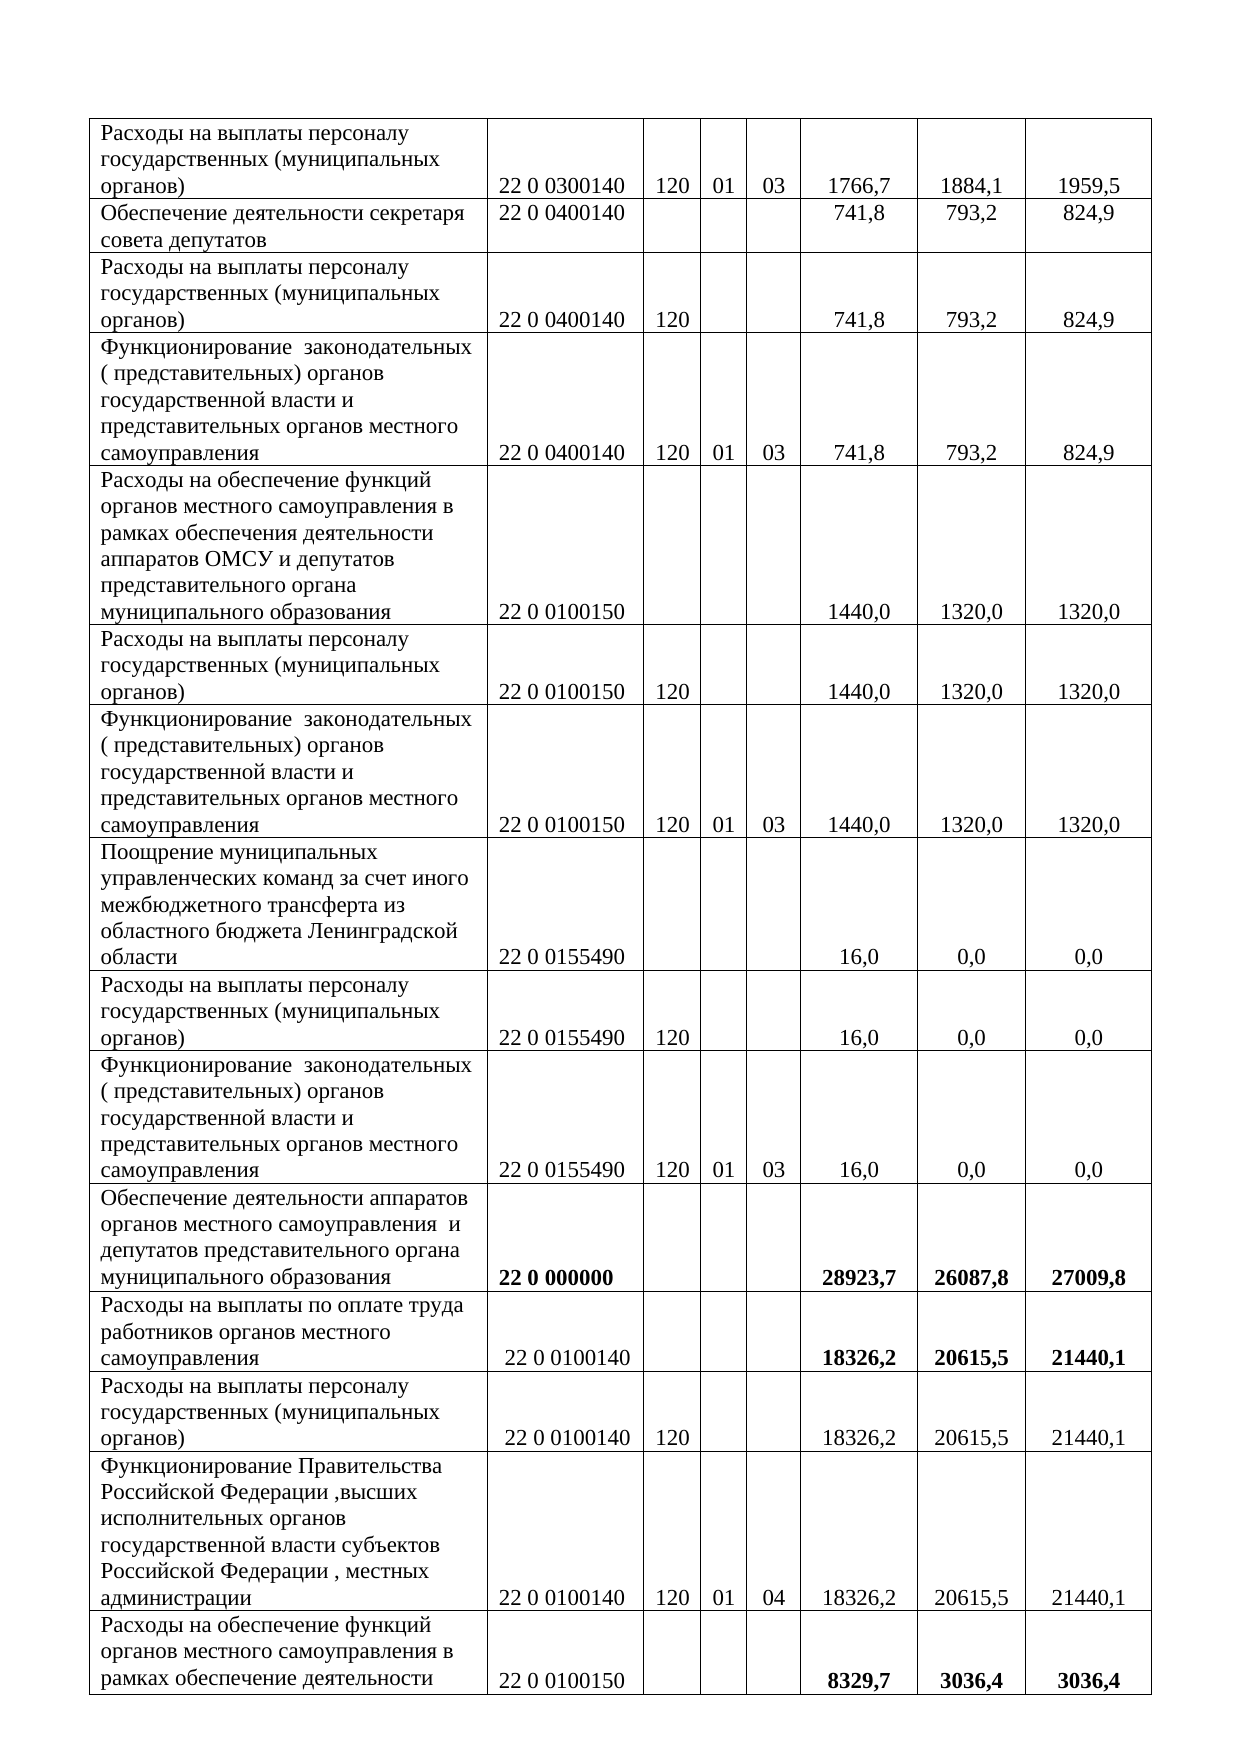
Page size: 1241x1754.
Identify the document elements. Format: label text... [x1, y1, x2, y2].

table_cell [701, 1292, 746, 1371]
table_cell 01 [701, 333, 746, 465]
table_cell 16,0 [801, 838, 917, 970]
table_cell [747, 199, 800, 252]
table_cell [701, 199, 746, 252]
table_cell 0,0 [918, 838, 1025, 970]
table_cell 22 0 0400140 [488, 253, 643, 332]
table_cell 03 [747, 333, 800, 465]
table_cell 04 [747, 1452, 800, 1610]
table_cell 120 [644, 625, 700, 704]
table_cell 27009,8 [1026, 1184, 1151, 1291]
table_cell 22 0 0400140 [488, 199, 643, 252]
table_cell [747, 466, 800, 624]
table_cell 741,8 [801, 333, 917, 465]
table_cell 18326,2 [801, 1452, 917, 1610]
table_cell 1320,0 [918, 705, 1025, 837]
table_cell [747, 1292, 800, 1371]
table_cell 1959,5 [1026, 119, 1151, 198]
table_cell Функционирование законодательных ( представительных) органов государственной власти и представительных органов местного самоуправления [90, 333, 487, 465]
table_cell Обеспечение деятельности секретаря совета депутатов [90, 199, 487, 252]
table_cell 0,0 [1026, 838, 1151, 970]
table_cell [644, 838, 700, 970]
table_cell 120 [644, 971, 700, 1050]
table_cell 03 [747, 1051, 800, 1183]
table_cell 18326,2 [801, 1292, 917, 1371]
table_cell 120 [644, 333, 700, 465]
table_cell Расходы на обеспечение функций органов местного самоуправления в рамках обеспечения деятельности аппаратов ОМСУ и депутатов представительного органа муниципального образования [90, 466, 487, 624]
table_cell [747, 1184, 800, 1291]
table_cell 1320,0 [1026, 625, 1151, 704]
table_cell 1884,1 [918, 119, 1025, 198]
table_cell 16,0 [801, 1051, 917, 1183]
table_cell [644, 1292, 700, 1371]
table_cell 22 0 0300140 [488, 119, 643, 198]
table_cell 741,8 [801, 253, 917, 332]
table_cell [747, 838, 800, 970]
table_cell [701, 1372, 746, 1451]
table_cell 1320,0 [918, 625, 1025, 704]
table_cell 3036,4 [1026, 1611, 1151, 1694]
table_cell [747, 1611, 800, 1694]
table_cell 824,9 [1026, 333, 1151, 465]
table_cell 1440,0 [801, 625, 917, 704]
table_cell 20615,5 [918, 1372, 1025, 1451]
table_cell [747, 971, 800, 1050]
table_cell 1440,0 [801, 705, 917, 837]
table_cell 824,9 [1026, 253, 1151, 332]
table_cell 01 [701, 705, 746, 837]
table_cell 3036,4 [918, 1611, 1025, 1694]
table_cell [701, 838, 746, 970]
table_cell 1440,0 [801, 466, 917, 624]
table_cell [701, 466, 746, 624]
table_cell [90, 1611, 487, 1694]
table_cell 22 0 0100140 [488, 1372, 643, 1451]
table_cell [747, 1372, 800, 1451]
table_cell 21440,1 [1026, 1452, 1151, 1610]
table_cell Расходы на выплаты персоналу государственных (муниципальных органов) [90, 1372, 487, 1451]
table_cell 0,0 [1026, 1051, 1151, 1183]
table_cell 741,8 [801, 199, 917, 252]
table_cell 20615,5 [918, 1452, 1025, 1610]
table_cell 22 0 0400140 [488, 333, 643, 465]
table_cell 22 0 0100140 [488, 1452, 643, 1610]
table_cell 22 0 0100140 [488, 1292, 643, 1371]
table_cell Расходы на выплаты персоналу государственных (муниципальных органов) [90, 971, 487, 1050]
table_cell 16,0 [801, 971, 917, 1050]
table_cell 18326,2 [801, 1372, 917, 1451]
table_cell 1766,7 [801, 119, 917, 198]
table_cell 120 [644, 119, 700, 198]
table_cell 21440,1 [1026, 1372, 1151, 1451]
table_cell 793,2 [918, 199, 1025, 252]
table_cell 120 [644, 1452, 700, 1610]
table_cell 793,2 [918, 253, 1025, 332]
table_cell 793,2 [918, 333, 1025, 465]
table_cell 120 [644, 705, 700, 837]
table_cell 22 0 0155490 [488, 838, 643, 970]
table_cell Расходы на выплаты персоналу государственных (муниципальных органов) [90, 253, 487, 332]
table_cell Поощрение муниципальных управленческих команд за счет иного межбюджетного трансферта из областного бюджета Ленинградской области [90, 838, 487, 970]
table_cell 28923,7 [801, 1184, 917, 1291]
table_cell 1320,0 [1026, 705, 1151, 837]
table_cell 26087,8 [918, 1184, 1025, 1291]
table_cell 03 [747, 705, 800, 837]
table_cell 1320,0 [1026, 466, 1151, 624]
table_cell 21440,1 [1026, 1292, 1151, 1371]
table_cell [747, 253, 800, 332]
table_cell 22 0 0100150 [488, 705, 643, 837]
table_cell Функционирование законодательных ( представительных) органов государственной власти и представительных органов местного самоуправления [90, 705, 487, 837]
table_cell [701, 971, 746, 1050]
table_cell 22 0 0100150 [488, 466, 643, 624]
table_cell Расходы на выплаты персоналу государственных (муниципальных органов) [90, 625, 487, 704]
table_cell [701, 1184, 746, 1291]
table_cell 0,0 [1026, 971, 1151, 1050]
table_cell Расходы на выплаты по оплате труда работников органов местного самоуправления [90, 1292, 487, 1371]
table_cell 22 0 000000 [488, 1184, 643, 1291]
table_cell 120 [644, 1051, 700, 1183]
table_cell 01 [701, 1452, 746, 1610]
table_cell [701, 253, 746, 332]
table_cell 120 [644, 1372, 700, 1451]
table_cell [701, 1611, 746, 1694]
table_cell Расходы на выплаты персоналу государственных (муниципальных органов) [90, 119, 487, 198]
table_cell 1320,0 [918, 466, 1025, 624]
table_cell 22 0 0155490 [488, 971, 643, 1050]
table_cell 22 0 0155490 [488, 1051, 643, 1183]
table_cell [747, 625, 800, 704]
table_cell [644, 466, 700, 624]
table_cell 20615,5 [918, 1292, 1025, 1371]
table_cell 22 0 0100150 [488, 1611, 643, 1694]
table_cell 120 [644, 253, 700, 332]
table_cell [701, 625, 746, 704]
table_cell Функционирование законодательных ( представительных) органов государственной власти и представительных органов местного самоуправления [90, 1051, 487, 1183]
table_cell 22 0 0100150 [488, 625, 643, 704]
table_cell Обеспечение деятельности аппаратов органов местного самоуправления и депутатов представительного органа муниципального образования [90, 1184, 487, 1291]
table_cell 8329,7 [801, 1611, 917, 1694]
table_cell 0,0 [918, 971, 1025, 1050]
table_cell 01 [701, 119, 746, 198]
table_cell 824,9 [1026, 199, 1151, 252]
table_cell 01 [701, 1051, 746, 1183]
table_cell [644, 1184, 700, 1291]
table_cell 03 [747, 119, 800, 198]
table_cell [644, 1611, 700, 1694]
table_cell [644, 199, 700, 252]
table_cell 0,0 [918, 1051, 1025, 1183]
